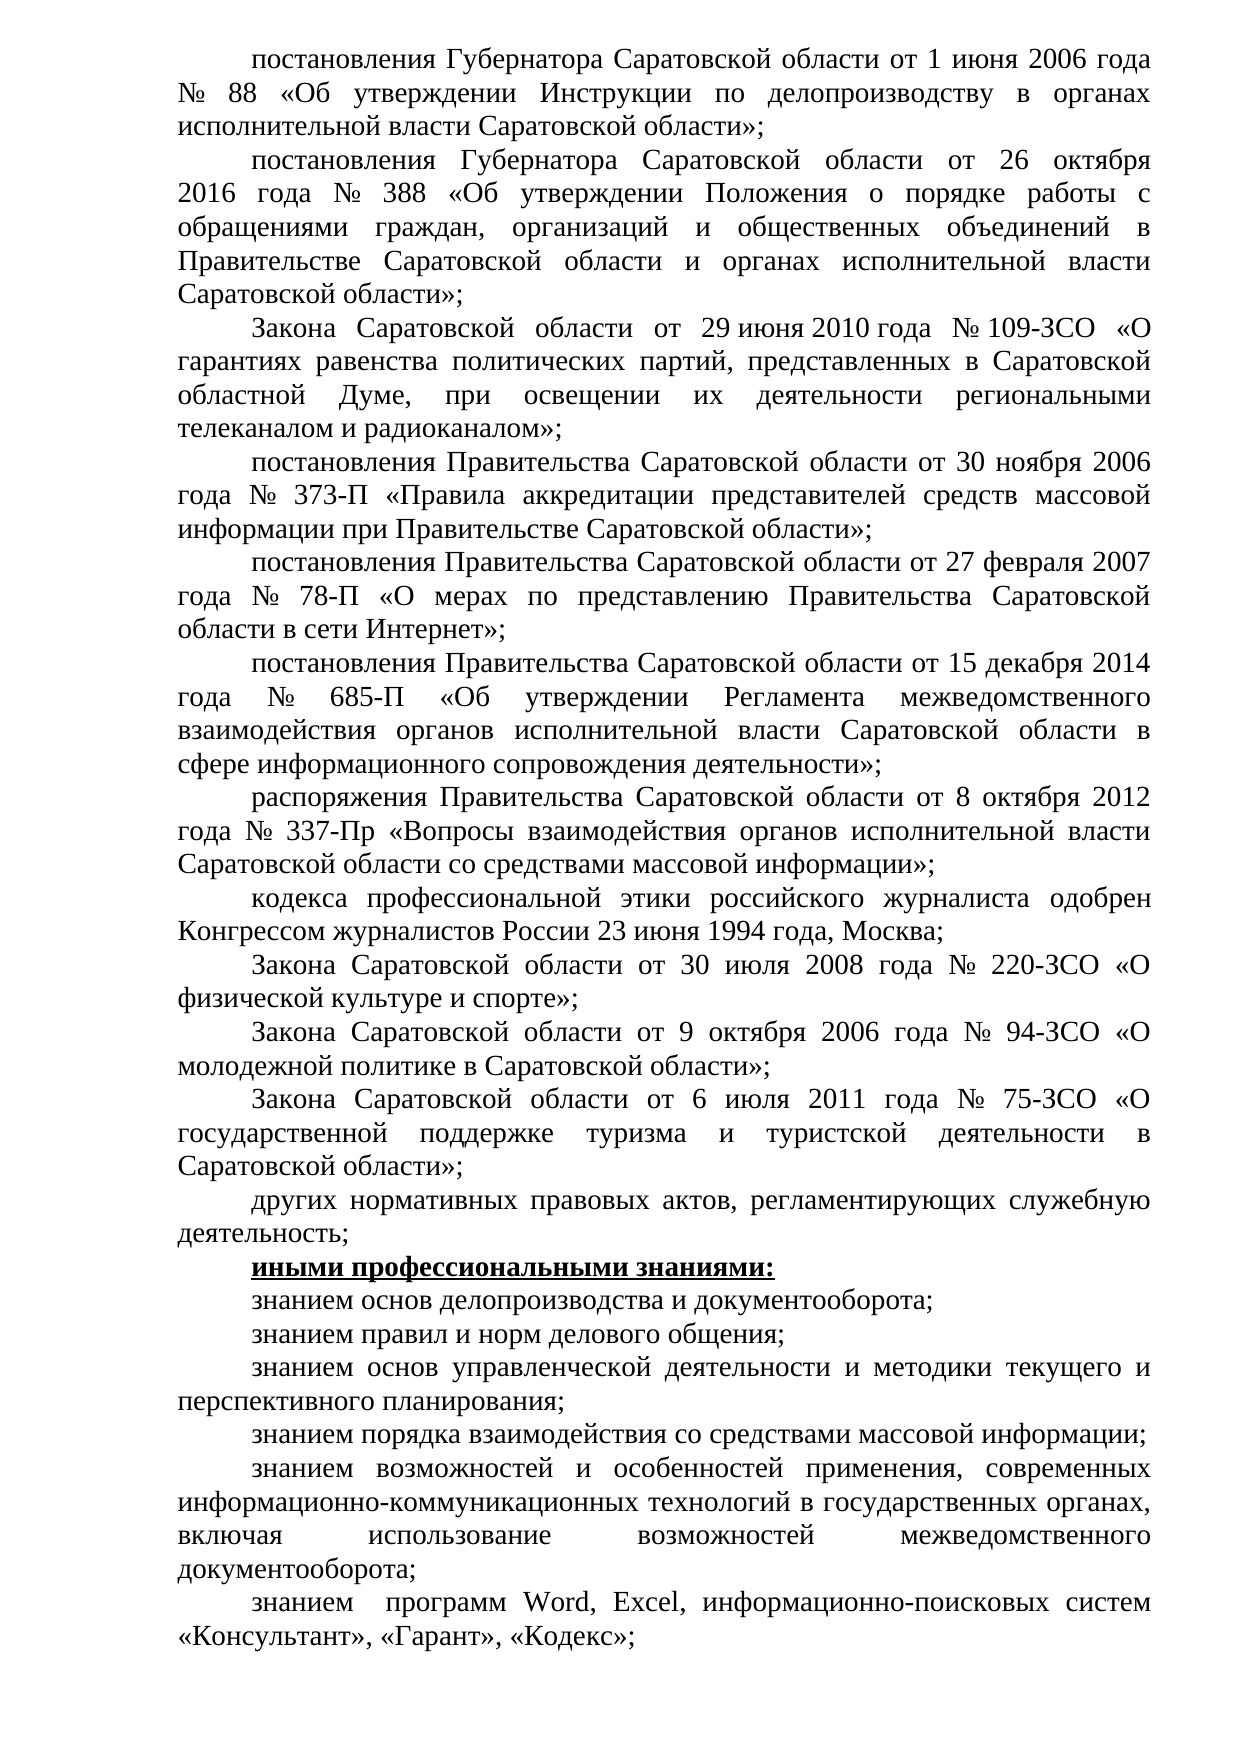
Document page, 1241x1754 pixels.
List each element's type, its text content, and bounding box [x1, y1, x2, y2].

text Закона Саратовской области от 30 июля 2008 года № 220-ЗСО «О физической культуре и спорте»; [177, 947, 1152, 1014]
text знанием порядка взаимодействия со средствами массовой информации; [177, 1417, 1152, 1450]
text Закона Саратовской области от 6 июля 2011 года № 75-ЗСО «О государственной поддержке туризма и туристской деятельности в Саратовской области»; [177, 1081, 1152, 1182]
text знанием правил и норм делового общения; [251, 1316, 1152, 1349]
text постановления Правительства Саратовской области от 30 ноября 2006 года № 373-П «Правила аккредитации представителей средств массовой информации при Правительстве Саратовской области»; [177, 444, 1152, 544]
text постановления Губернатора Саратовской области от 26 октября 2016 года № 388 «Об утверждении Положения о порядке работы с обращениями граждан, организаций и общественных объединений в Правительстве Саратовской области и органах исполнительной власти Саратовской области»; [177, 142, 1152, 310]
text знанием возможностей и особенностей применения, современных информационно-коммуникационных технологий в государственных органах, включая использование возможностей межведомственного документооборота; [177, 1450, 1152, 1584]
text знанием основ делопроизводства и документооборота; [251, 1282, 1152, 1316]
text постановления Губернатора Саратовской области от 1 июня 2006 года № 88 «Об утверждении Инструкции по делопроизводству в органах исполнительной власти Саратовской области»; [177, 41, 1152, 142]
text постановления Правительства Саратовской области от 27 февраля 2007 года № 78-П «О мерах по представлению Правительства Саратовской области в сети Интернет»; [177, 544, 1152, 645]
text постановления Правительства Саратовской области от 15 декабря 2014 года № 685-П «Об утверждении Регламента межведомственного взаимодействия органов исполнительной власти Саратовской области в сфере информационного сопровождения деятельности»; [177, 645, 1152, 779]
text распоряжения Правительства Саратовской области от 8 октября 2012 года № 337-Пр «Вопросы взаимодействия органов исполнительной власти Саратовской области со средствами массовой информации»; [177, 779, 1152, 880]
text знанием программ Word, Excel, информационно-поисковых систем «Консультант», «Гарант», «Кодекс»; [177, 1584, 1152, 1651]
text Закона Саратовской области от 9 октября 2006 года № 94-ЗСО «О молодежной политике в Саратовской области»; [177, 1014, 1152, 1081]
text иными профессиональными знаниями: [177, 1249, 1152, 1282]
text знанием основ управленческой деятельности и методики текущего и перспективного планирования; [177, 1349, 1152, 1417]
text Закона Саратовской области от 29 июня 2010 года № 109-ЗСО «О гарантиях равенства политических партий, представленных в Саратовской областной Думе, при освещении их деятельности региональными телеканалом и радиоканалом»; [177, 310, 1152, 444]
text других нормативных правовых актов, регламентирующих служебную деятельность; [177, 1182, 1152, 1249]
text кодекса профессиональной этики российского журналиста одобрен Конгрессом журналистов России 23 июня 1994 года, Москва; [177, 880, 1152, 947]
